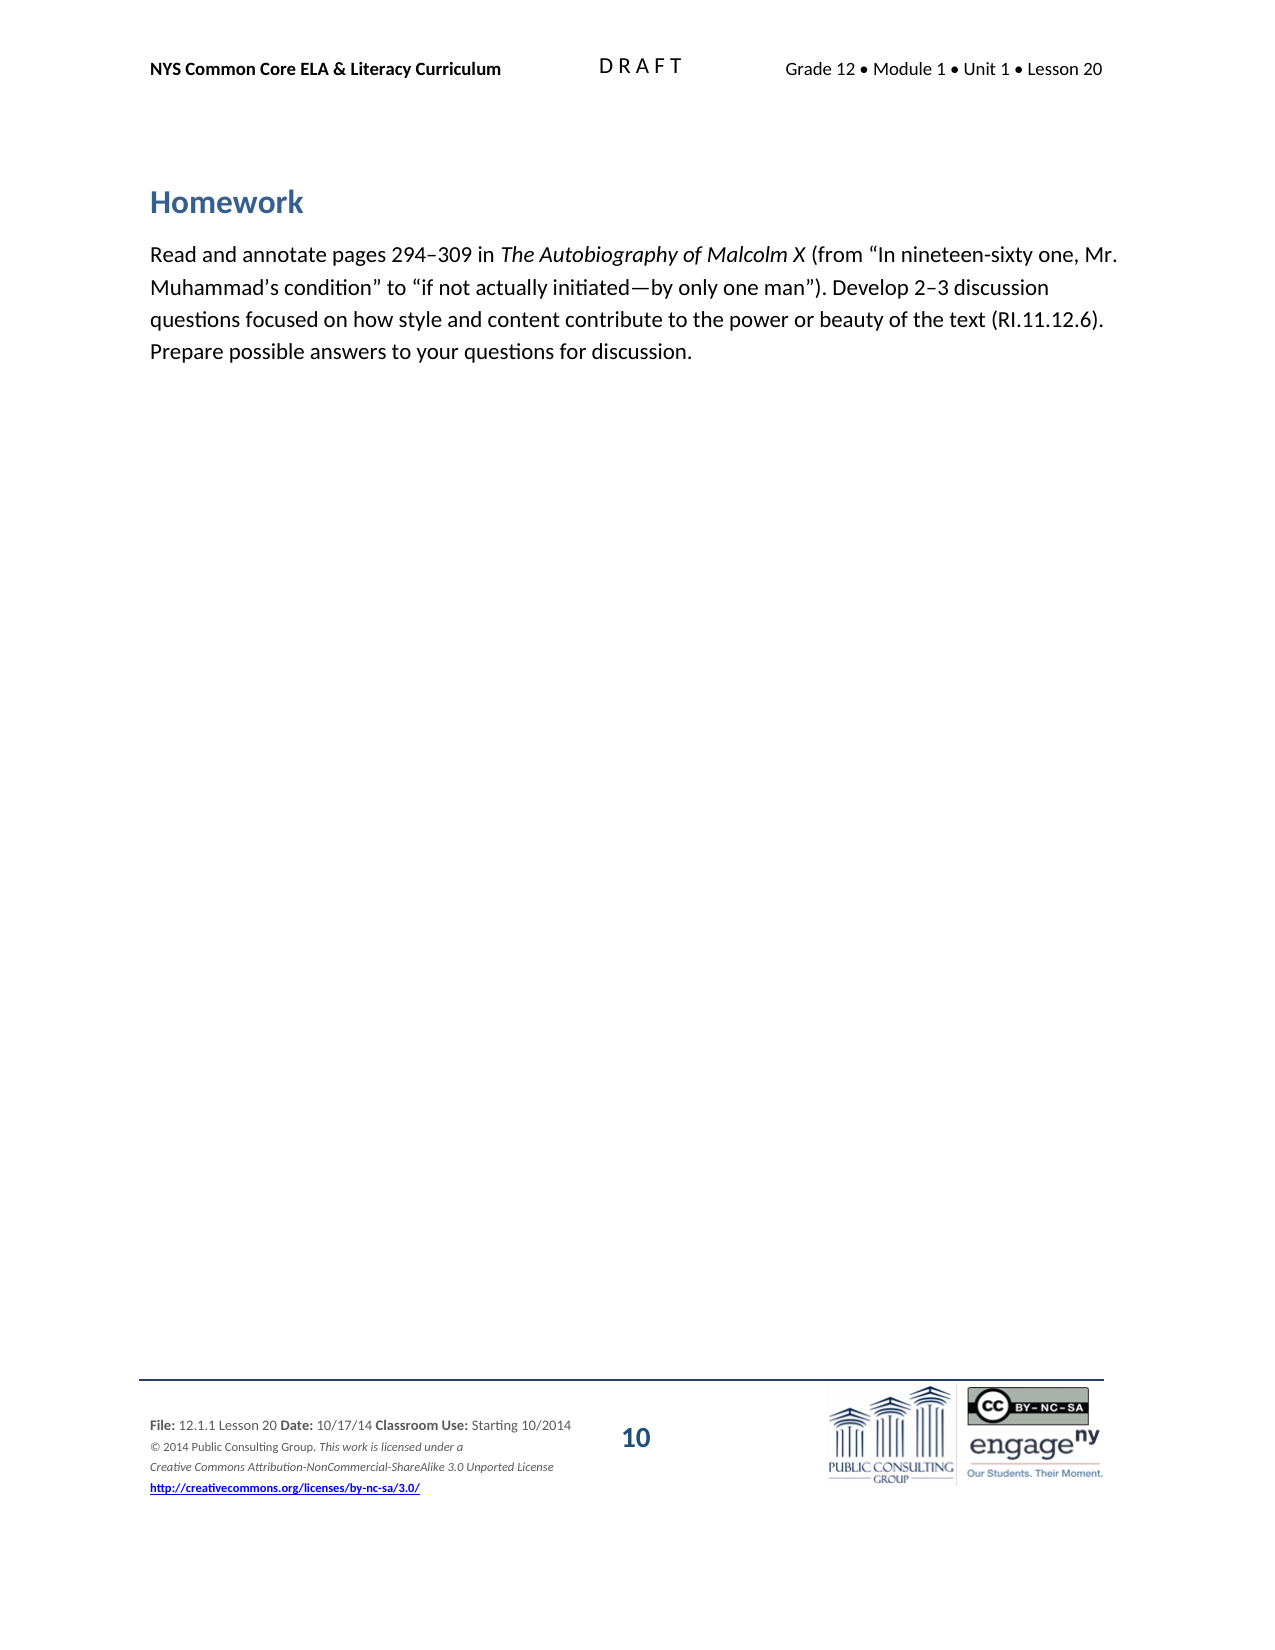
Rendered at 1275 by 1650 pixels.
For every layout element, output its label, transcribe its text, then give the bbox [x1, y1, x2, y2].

subtitle Homework [150, 181, 1125, 222]
text Read and annotate pages 294–309 in The Autobiography of Malcolm X (from “In nineteen-sixty one, Mr. Muhammad’s condition” to “if not actually initiated—by only one man”). Develop 2–3 discussion questions focused on how style and content contribute to the power or beauty of the text (RI.11.12.6). Prepare possible answers to your questions for discussion. [150, 241, 1125, 365]
picture [824, 1382, 1104, 1487]
